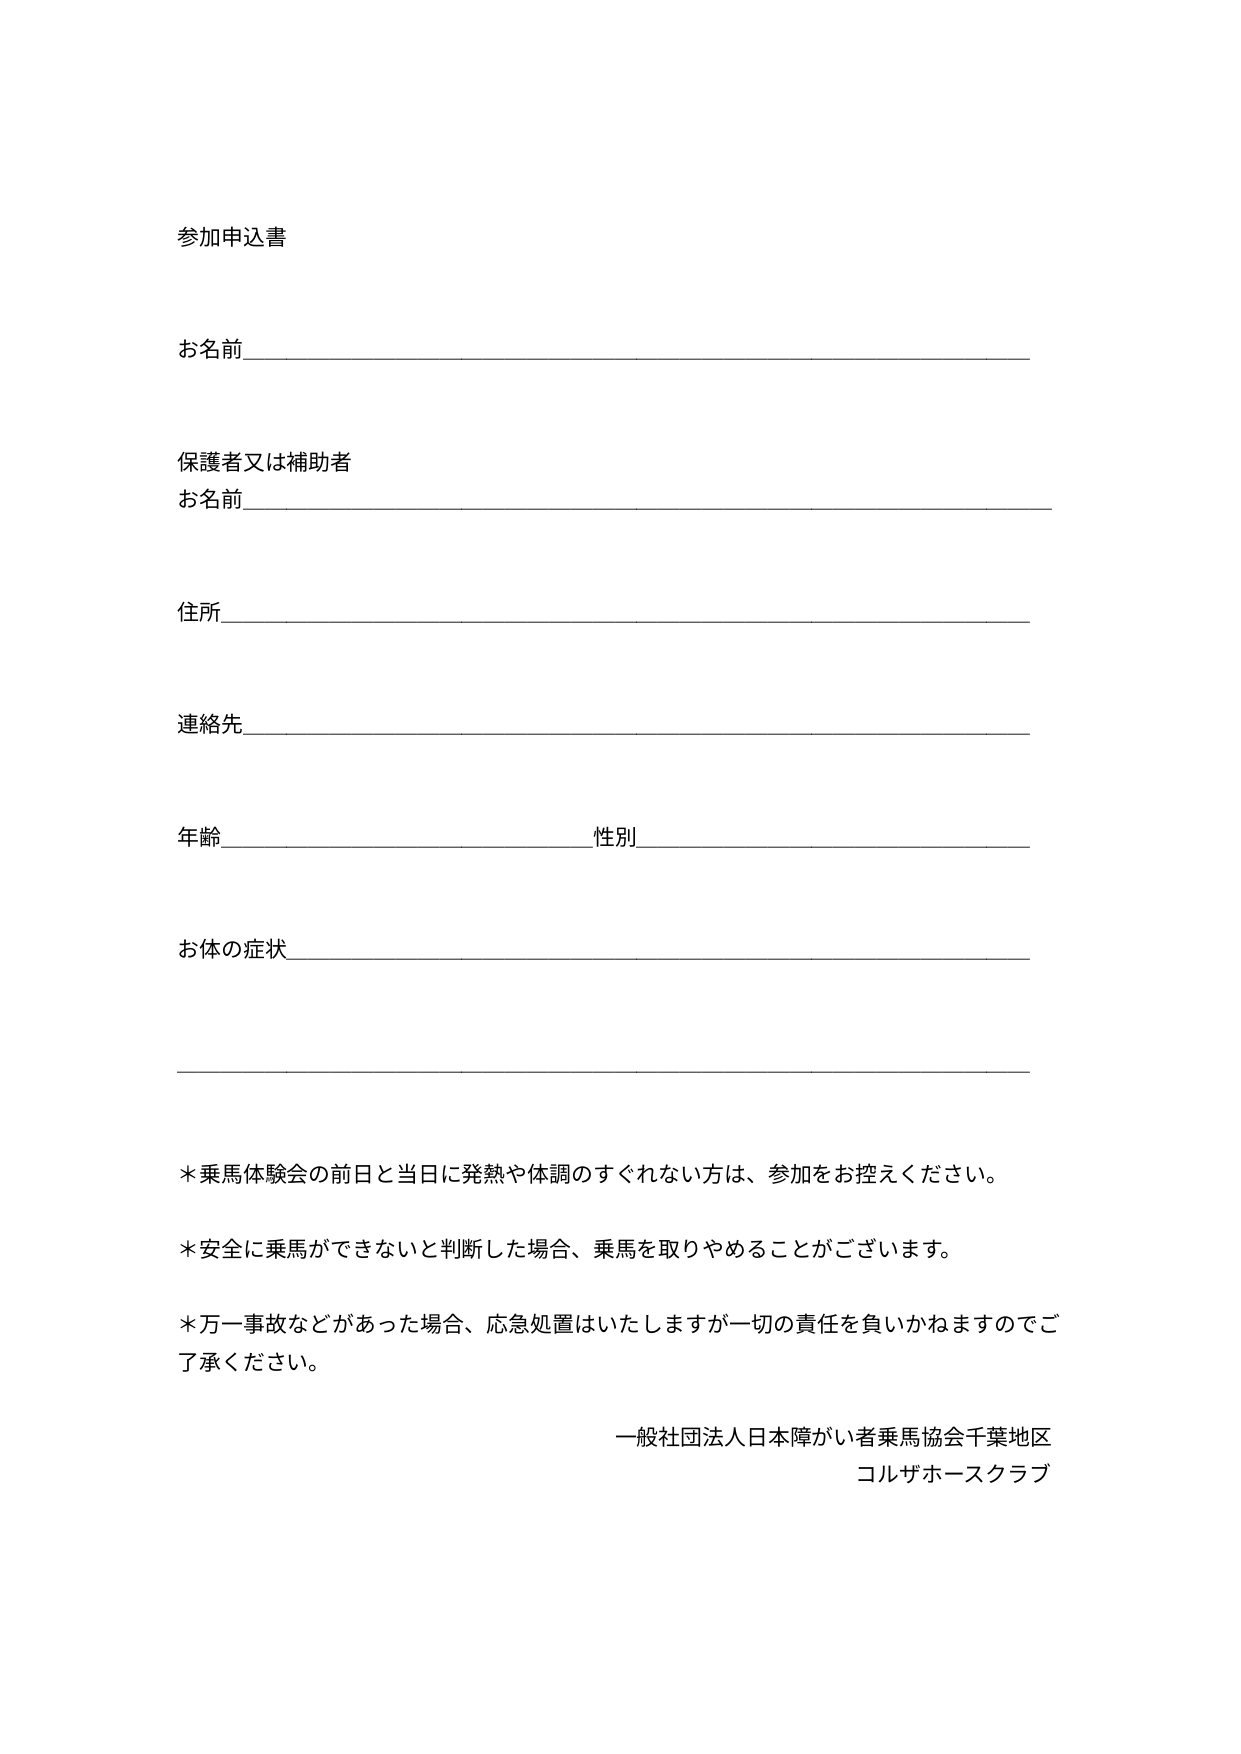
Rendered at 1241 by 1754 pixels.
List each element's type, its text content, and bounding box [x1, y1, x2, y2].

text 参加申込書 [177, 217, 1063, 254]
text お名前＿＿＿＿＿＿＿＿＿＿＿＿＿＿＿＿＿＿＿＿＿＿＿＿＿＿＿＿＿＿＿＿＿＿＿＿＿ [177, 479, 1063, 517]
text 一般社団法人日本障がい者乗馬協会千葉地区 [177, 1417, 1063, 1454]
text 年齢＿＿＿＿＿＿＿＿＿＿＿＿＿＿＿＿＿性別＿＿＿＿＿＿＿＿＿＿＿＿＿＿＿＿＿＿ [177, 817, 1063, 854]
text お体の症状＿＿＿＿＿＿＿＿＿＿＿＿＿＿＿＿＿＿＿＿＿＿＿＿＿＿＿＿＿＿＿＿＿＿ [177, 929, 1063, 967]
text ＊万一事故などがあった場合、応急処置はいたしますが一切の責任を負いかねますのでご了承ください。 [177, 1304, 1063, 1379]
text お名前＿＿＿＿＿＿＿＿＿＿＿＿＿＿＿＿＿＿＿＿＿＿＿＿＿＿＿＿＿＿＿＿＿＿＿＿ [177, 329, 1063, 367]
text 住所＿＿＿＿＿＿＿＿＿＿＿＿＿＿＿＿＿＿＿＿＿＿＿＿＿＿＿＿＿＿＿＿＿＿＿＿＿ [177, 592, 1063, 629]
text ＊乗馬体験会の前日と当日に発熱や体調のすぐれない方は、参加をお控えください。 [177, 1154, 1063, 1192]
text 連絡先＿＿＿＿＿＿＿＿＿＿＿＿＿＿＿＿＿＿＿＿＿＿＿＿＿＿＿＿＿＿＿＿＿＿＿＿ [177, 704, 1063, 742]
text ＿＿＿＿＿＿＿＿＿＿＿＿＿＿＿＿＿＿＿＿＿＿＿＿＿＿＿＿＿＿＿＿＿＿＿＿＿＿＿ [177, 1042, 1063, 1079]
text ＊安全に乗馬ができないと判断した場合、乗馬を取りやめることがございます。 [177, 1229, 1063, 1267]
text コルザホースクラブ [177, 1454, 1063, 1492]
text 保護者又は補助者 [177, 442, 1063, 479]
